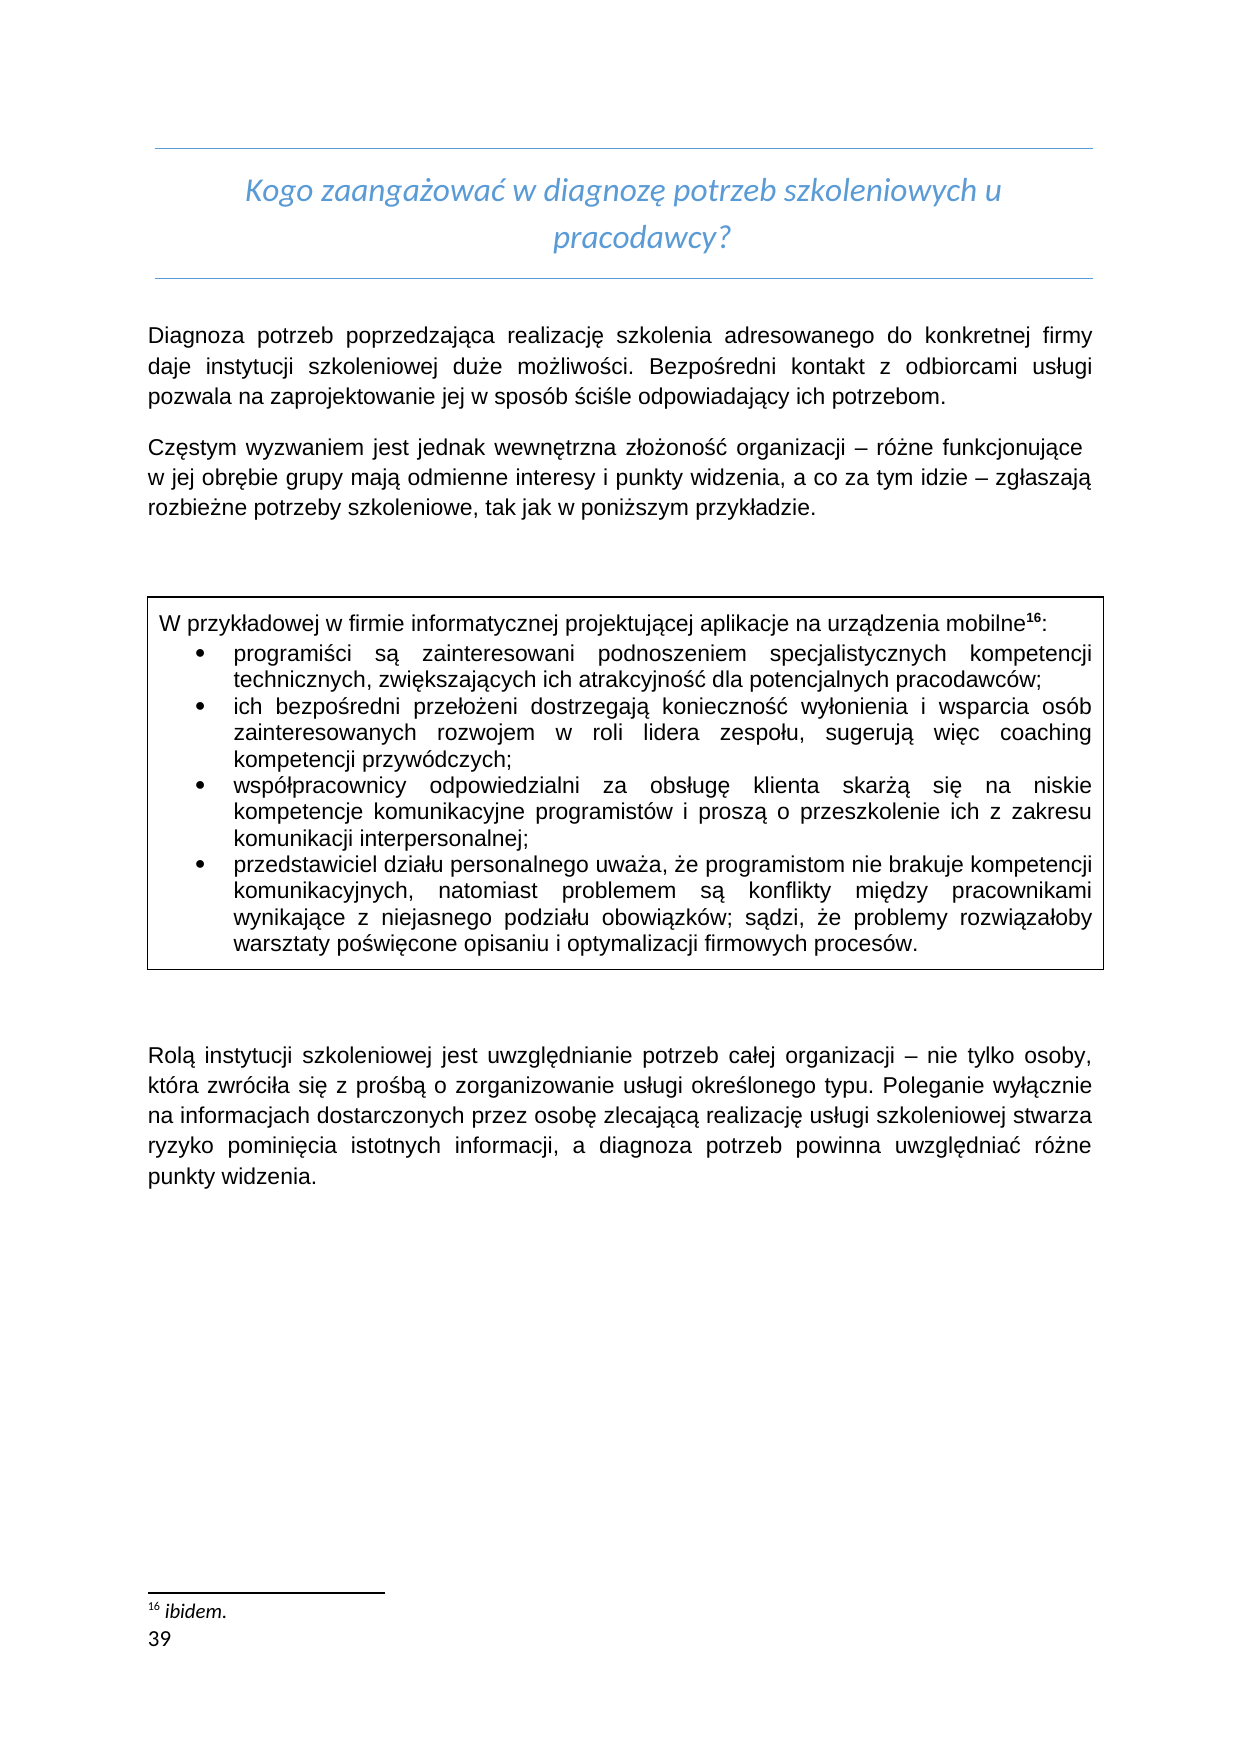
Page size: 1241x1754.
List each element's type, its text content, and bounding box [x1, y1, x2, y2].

text Diagnoza potrzeb poprzedzająca realizację szkolenia adresowanego do konkretnej firmy daje instytucji szkoleniowej duże możliwości. Bezpośredni kontakt z odbiorcami usługi pozwala na zaprojektowanie jej w sposób ściśle odpowiadający ich potrzebom. [148, 322, 1093, 409]
subtitle Kogo zaangażować w diagnozę potrzeb szkoleniowych u pracodawcy? [154, 149, 1093, 279]
text Częstym wyzwaniem jest jednak wewnętrzna złożoność organizacji – różne funkcjonujące w jej obrębie grupy mają odmienne interesy i punkty widzenia, a co za tym idzie – zgłaszają rozbieżne potrzeby szkoleniowe, tak jak w poniższym przykładzie. [148, 434, 1093, 521]
text Rolą instytucji szkoleniowej jest uwzględnianie potrzeb całej organizacji – nie tylko osoby, która zwróciła się z prośbą o zorganizowanie usługi określonego typu. Poleganie wyłącznie na informacjach dostarczonych przez osobę zlecającą realizację usługi szkoleniowej stwarza ryzyko pominięcia istotnych informacji, a diagnoza potrzeb powinna uwzględniać różne punkty widzenia. [148, 1042, 1093, 1189]
table_header W przykładowej w firmie informatycznej projektującej aplikacje na urządzenia mobilne: programiści są zainteresowani podnoszeniem specjalistycznych kompetencji technicznych, zwiększających ich atrakcyjność dla potencjalnych pracodawców; ich bezpośredni przełożeni dostrzegają konieczność wyłonienia i wsparcia osób zainteresowanych rozwojem w roli lidera zespołu, sugerują więc coaching kompetencji przywódczych; współpracownicy odpowiedzialni za obsługę klienta skarżą się na niskie kompetencje komunikacyjne programistów i proszą o przeszkolenie ich z zakresu komunikacji interpersonalnej; przedstawiciel działu personalnego uważa, że programistom nie brakuje kompetencji komunikacyjnych, natomiast problemem są konflikty między pracownikami wynikające z niejasnego podziału obowiązków; sądzi, że problemy rozwiązałoby warsztaty poświęcone opisaniu i optymalizacji firmowych procesów. [148, 598, 1103, 969]
